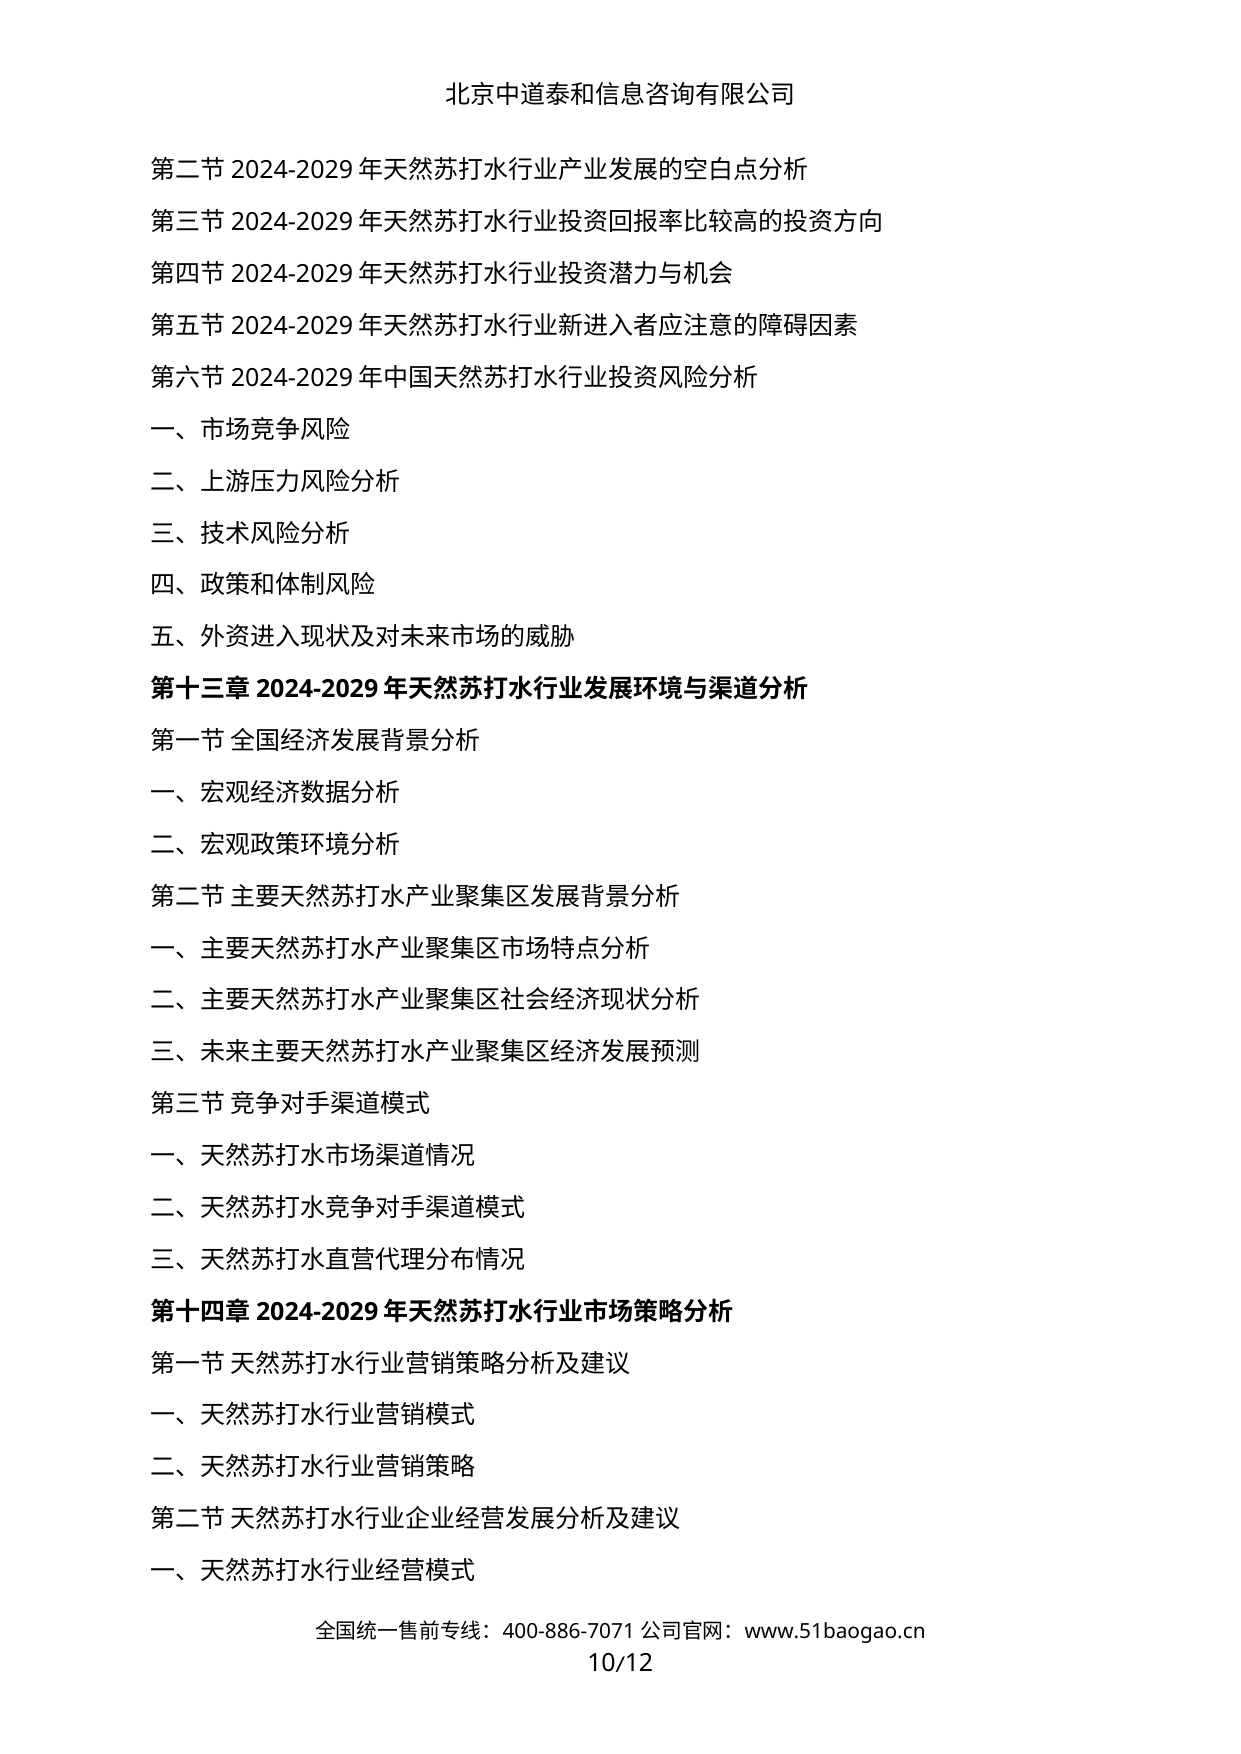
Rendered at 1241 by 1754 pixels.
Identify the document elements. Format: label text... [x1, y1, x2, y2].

text 二、天然苏打水竞争对手渠道模式 [150, 1187, 1090, 1224]
text 第十四章 2024-2029年天然苏打水行业市场策略分析 [150, 1291, 1090, 1327]
text 第五节 2024-2029年天然苏打水行业新进入者应注意的障碍因素 [150, 306, 1090, 342]
text 三、未来主要天然苏打水产业聚集区经济发展预测 [150, 1032, 1090, 1068]
text 一、天然苏打水市场渠道情况 [150, 1136, 1090, 1172]
text 二、天然苏打水行业营销策略 [150, 1447, 1090, 1483]
text 第二节 天然苏打水行业企业经营发展分析及建议 [150, 1499, 1090, 1535]
text 一、主要天然苏打水产业聚集区市场特点分析 [150, 928, 1090, 964]
text 第三节 2024-2029年天然苏打水行业投资回报率比较高的投资方向 [150, 202, 1090, 238]
text 二、上游压力风险分析 [150, 461, 1090, 497]
text 第六节 2024-2029年中国天然苏打水行业投资风险分析 [150, 357, 1090, 394]
text 第一节 天然苏打水行业营销策略分析及建议 [150, 1343, 1090, 1379]
text 五、外资进入现状及对未来市场的威胁 [150, 617, 1090, 653]
text 一、宏观经济数据分析 [150, 772, 1090, 809]
text 一、市场竞争风险 [150, 409, 1090, 446]
text 一、天然苏打水行业经营模式 [150, 1551, 1090, 1587]
text 二、主要天然苏打水产业聚集区社会经济现状分析 [150, 980, 1090, 1016]
text 第二节 主要天然苏打水产业聚集区发展背景分析 [150, 876, 1090, 912]
text 第十三章 2024-2029年天然苏打水行业发展环境与渠道分析 [150, 669, 1090, 705]
text 二、宏观政策环境分析 [150, 824, 1090, 861]
text 四、政策和体制风险 [150, 565, 1090, 601]
text 第四节 2024-2029年天然苏打水行业投资潜力与机会 [150, 254, 1090, 290]
text 一、天然苏打水行业营销模式 [150, 1395, 1090, 1431]
text 三、天然苏打水直营代理分布情况 [150, 1239, 1090, 1276]
text 第二节 2024-2029年天然苏打水行业产业发展的空白点分析 [150, 150, 1090, 186]
text 三、技术风险分析 [150, 513, 1090, 549]
text 第一节 全国经济发展背景分析 [150, 721, 1090, 757]
text 第三节 竞争对手渠道模式 [150, 1084, 1090, 1120]
